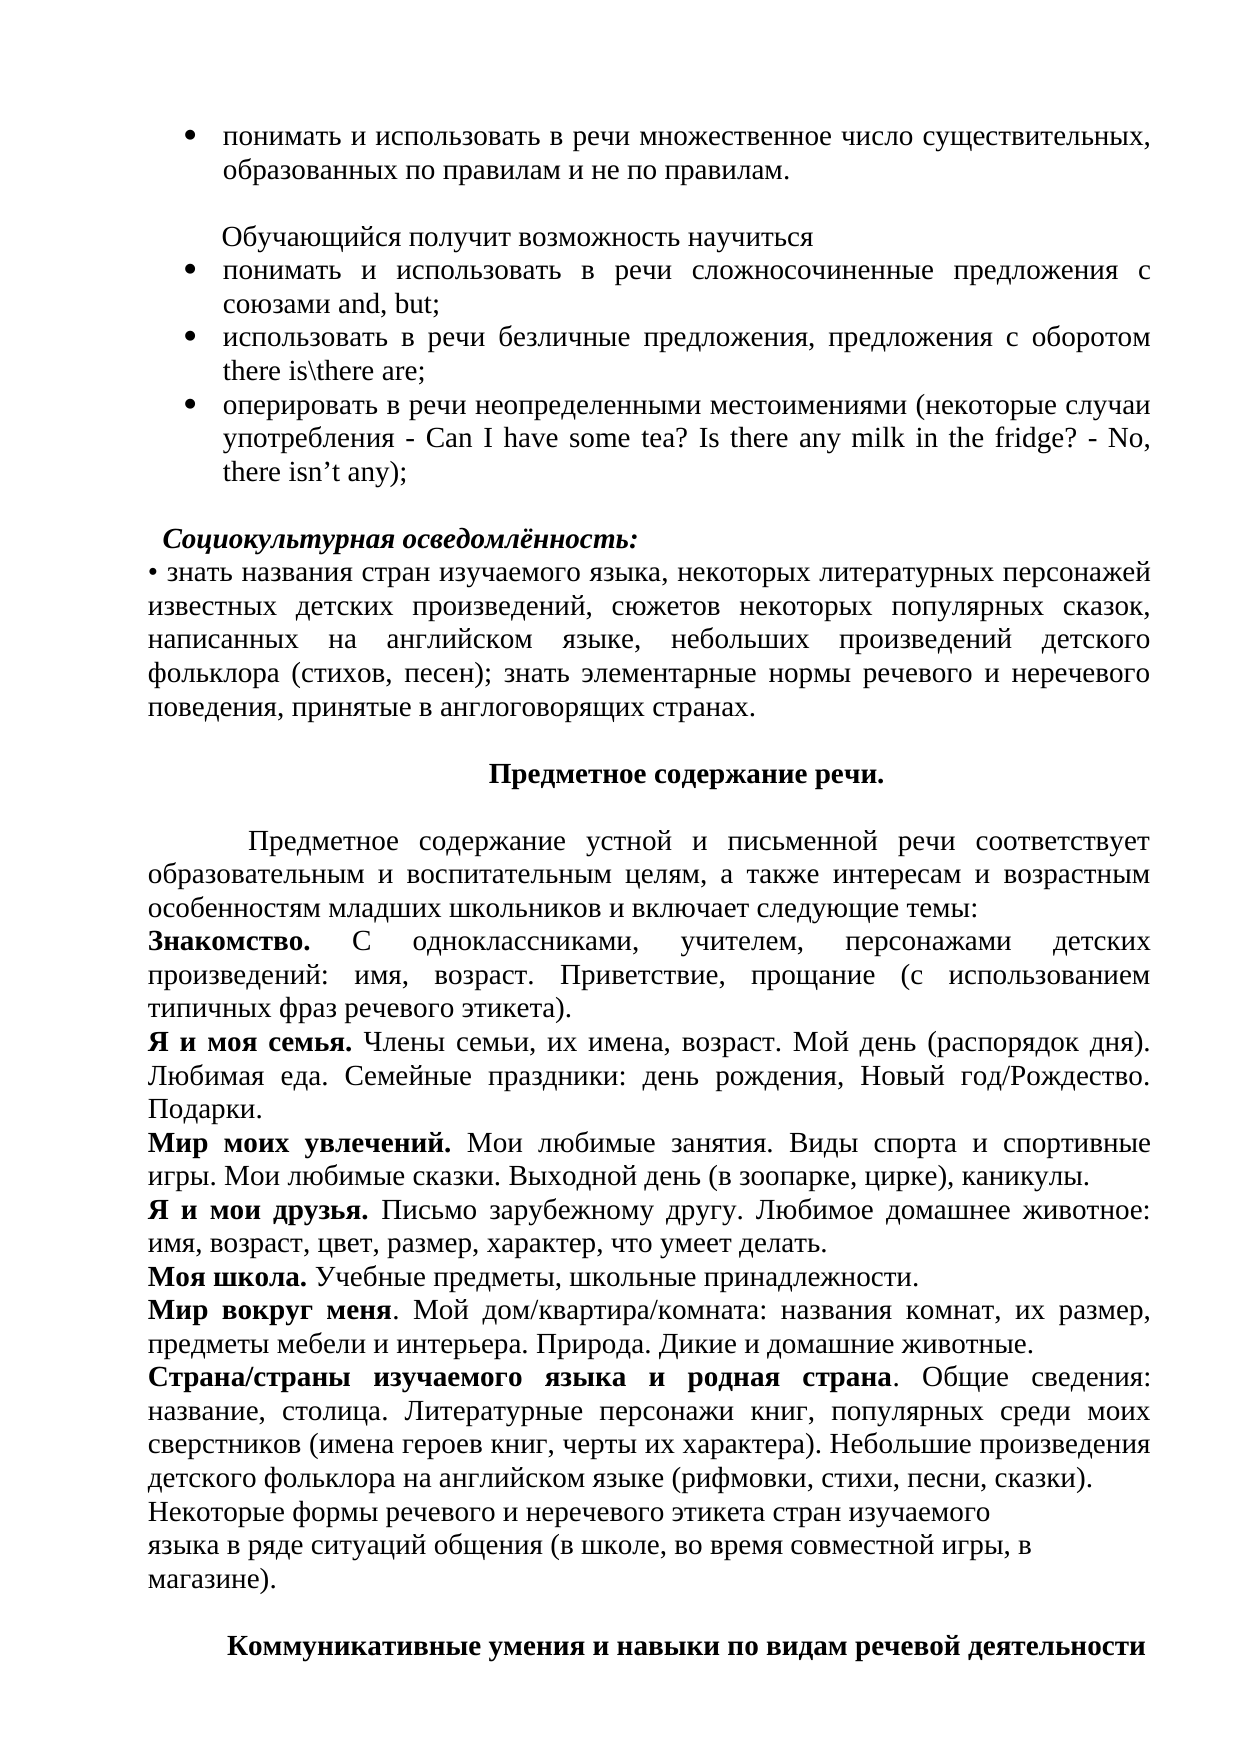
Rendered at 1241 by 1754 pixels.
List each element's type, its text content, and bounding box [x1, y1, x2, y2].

list использовать в речи безличные предложения, предложения с оборотом there is\there are; [185, 319, 1152, 387]
text Мир моих увлечений. Мои любимые занятия. Виды спорта и спортивные игры. Мои любимые сказки. Выходной день (в зоопарке, цирке), каникулы. [148, 1125, 1152, 1192]
list понимать и использовать в речи множественное число существительных, образованных по правилам и не по правилам. [185, 118, 1152, 185]
text Я и мои друзья. Письмо зарубежному другу. Любимое домашнее животное: имя, возраст, цвет, размер, характер, что умеет делать. [148, 1192, 1152, 1259]
text Некоторые формы речевого и неречевого этикета стран изучаемого [148, 1494, 1152, 1527]
list оперировать в речи неопределенными местоимениями (некоторые случаи употребления - Can I have some tea? Is there any milk in the fridge? - No, there isn’t any); [185, 387, 1152, 487]
text Моя школа. Учебные предметы, школьные принадлежности. [148, 1259, 1152, 1292]
list понимать и использовать в речи сложносочиненные предложения с союзами and, but; [185, 252, 1152, 319]
text Знакомство. С одноклассниками, учителем, персонажами детских произведений: имя, возраст. Приветствие, прощание (с использованием типичных фраз речевого этикета). [148, 923, 1152, 1024]
text Предметное содержание речи. [148, 756, 1152, 789]
text Страна/страны изучаемого языка и родная страна. Общие сведения: название, столица. Литературные персонажи книг, популярных среди моих сверстников (имена героев книг, черты их характера). Небольшие произведения детского фольклора на английском языке (рифмовки, стихи, песни, сказки). [148, 1359, 1152, 1494]
text Мир вокруг меня. Мой дом/квартира/комната: названия комнат, их размер, предметы мебели и интерьера. Природа. Дикие и домашние животные. [148, 1292, 1152, 1359]
text Я и моя семья. Члены семьи, их имена, возраст. Мой день (распорядок дня). Любимая еда. Семейные праздники: день рождения, Новый год/Рождество. Подарки. [148, 1024, 1152, 1125]
text Социокультурная осведомлённость: [148, 521, 1152, 554]
text Коммуникативные умения и навыки по видам речевой деятельности [148, 1628, 1152, 1661]
text языка в ряде ситуаций общения (в школе, во время совместной игры, в [148, 1527, 1152, 1561]
text Обучающийся получит возможность научиться [148, 219, 1152, 252]
text • знать названия стран изучаемого языка, некоторых литературных персонажей известных детских произведений, сюжетов некоторых популярных сказок, написанных на английском языке, небольших произведений детского фольклора (стихов, песен); знать элементарные нормы речевого и неречевого поведения, принятые в англоговорящих странах. [148, 554, 1152, 722]
text магазине). [148, 1561, 1152, 1594]
text Предметное содержание устной и письменной речи соответствует образовательным и воспитательным целям, а также интересам и возрастным особенностям младших школьников и включает следующие темы: [148, 823, 1152, 923]
